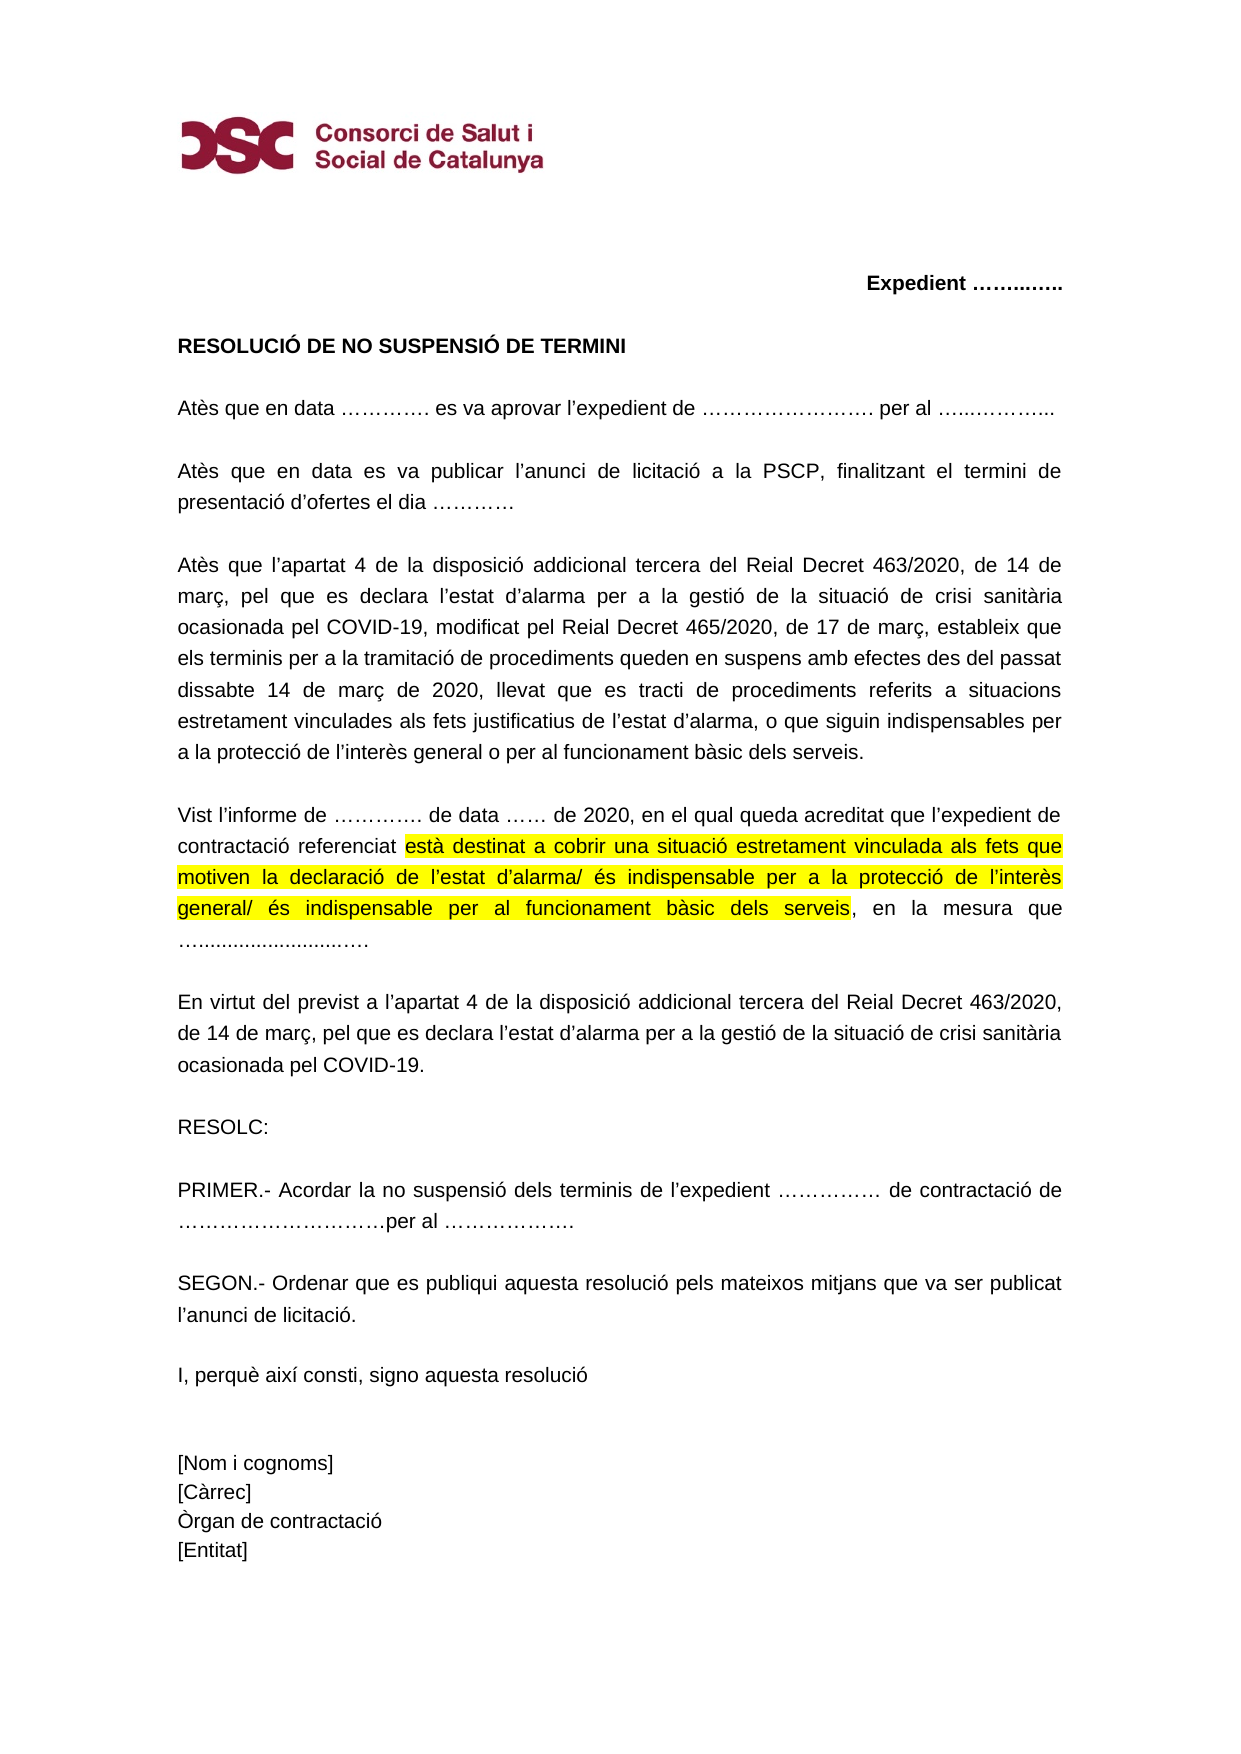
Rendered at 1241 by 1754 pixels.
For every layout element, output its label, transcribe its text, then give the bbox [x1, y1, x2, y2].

text Expedient ……...….. [177, 266, 1063, 297]
text [Entitat] [177, 1534, 1063, 1564]
text Vist l’informe de …………. de data …… de 2020, en el qual queda acreditat que l’expedient de contractació referenciat està destinat a cobrir una situació estretament vinculada als fets que motiven la declaració de l’estat d’alarma/ és indispensable per a la protecció de l’interès general/ és indispensable per al funcionament bàsic dels serveis, en la mesura que ….........................…. [177, 797, 1063, 865]
text Òrgan de contractació [177, 1505, 1063, 1534]
text PRIMER.- Acordar la no suspensió dels terminis de l’expedient …………… de contractació de …………………………per al ………………. [177, 1172, 1063, 1234]
text Atès que en data es va publicar l’anunci de licitació a la PSCP, finalitzant el termini de presentació d’ofertes el dia ………… [177, 453, 1063, 516]
text [Càrrec] [177, 1476, 1063, 1505]
text RESOLUCIÓ DE NO SUSPENSIÓ DE TERMINI [177, 328, 1063, 359]
text [Nom i cognoms] [177, 1447, 1063, 1476]
text Atès que l’apartat 4 de la disposició addicional tercera del Reial Decret 463/2020, de 14 de març, pel que es declara l’estat d’alarma per a la gestió de la situació de crisi sanitària ocasionada pel COVID-19, modificat pel Reial Decret 465/2020, de 17 de març, estableix que els terminis per a la tramitació de procediments queden en suspens amb efectes des del passat dissabte 14 de març de 2020, llevat que es tracti de procediments referits a situacions estretament vinculades als fets justificatius de l’estat d’alarma, o que siguin indispensables per a la protecció de l’interès general o per al funcionament bàsic dels serveis. [177, 547, 1063, 766]
text Atès que en data …………. es va aprovar l’expedient de ……………………. per al …...………... [177, 391, 1063, 422]
text I, perquè així consti, signo aquesta resolució [177, 1359, 1063, 1389]
picture [177, 112, 546, 177]
text SEGON.- Ordenar que es publiqui aquesta resolució pels mateixos mitjans que va ser publicat l’anunci de licitació. [177, 1266, 1063, 1328]
text RESOLC: [177, 1109, 1063, 1141]
text Vist l’informe de …………. de data …… de 2020, en el qual queda acreditat que l’expedient de contractació referenciat està destinat a cobrir una situació estretament vinculada als fets que motiven la declaració de l’estat d’alarma/ és indispensable per a la protecció de l’interès general/ és indispensable per al funcionament bàsic dels serveis, en la mesura que ….........................…. [177, 889, 1063, 953]
text En virtut del previst a l’apartat 4 de la disposició addicional tercera del Reial Decret 463/2020, de 14 de març, pel que es declara l’estat d’alarma per a la gestió de la situació de crisi sanitària ocasionada pel COVID-19. [177, 984, 1063, 1078]
